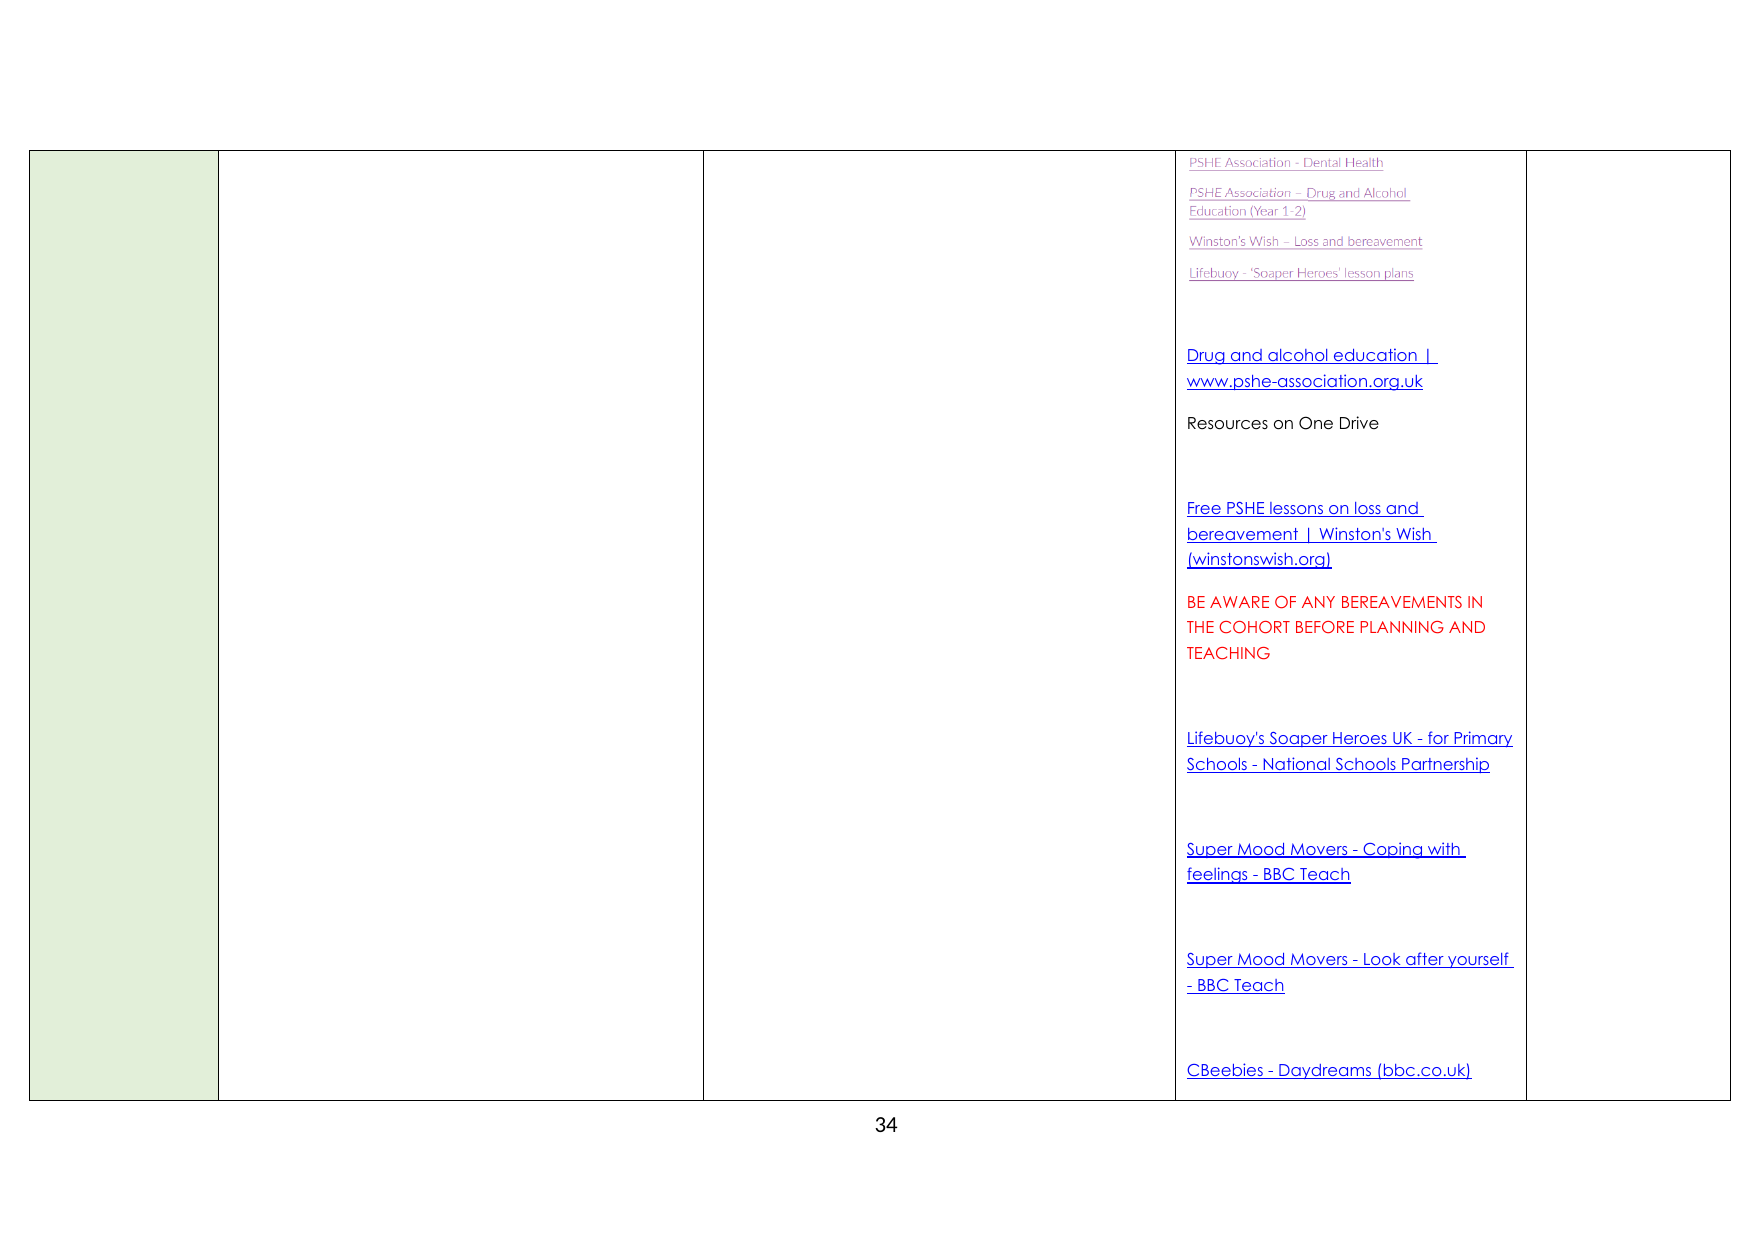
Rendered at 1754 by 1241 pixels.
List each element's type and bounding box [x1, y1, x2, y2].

table_cell [704, 151, 1175, 1100]
table_cell [1176, 151, 1526, 1100]
picture [1186, 151, 1427, 282]
table_cell [1527, 151, 1730, 1100]
table_cell [30, 151, 218, 1100]
table_cell [219, 151, 703, 1100]
